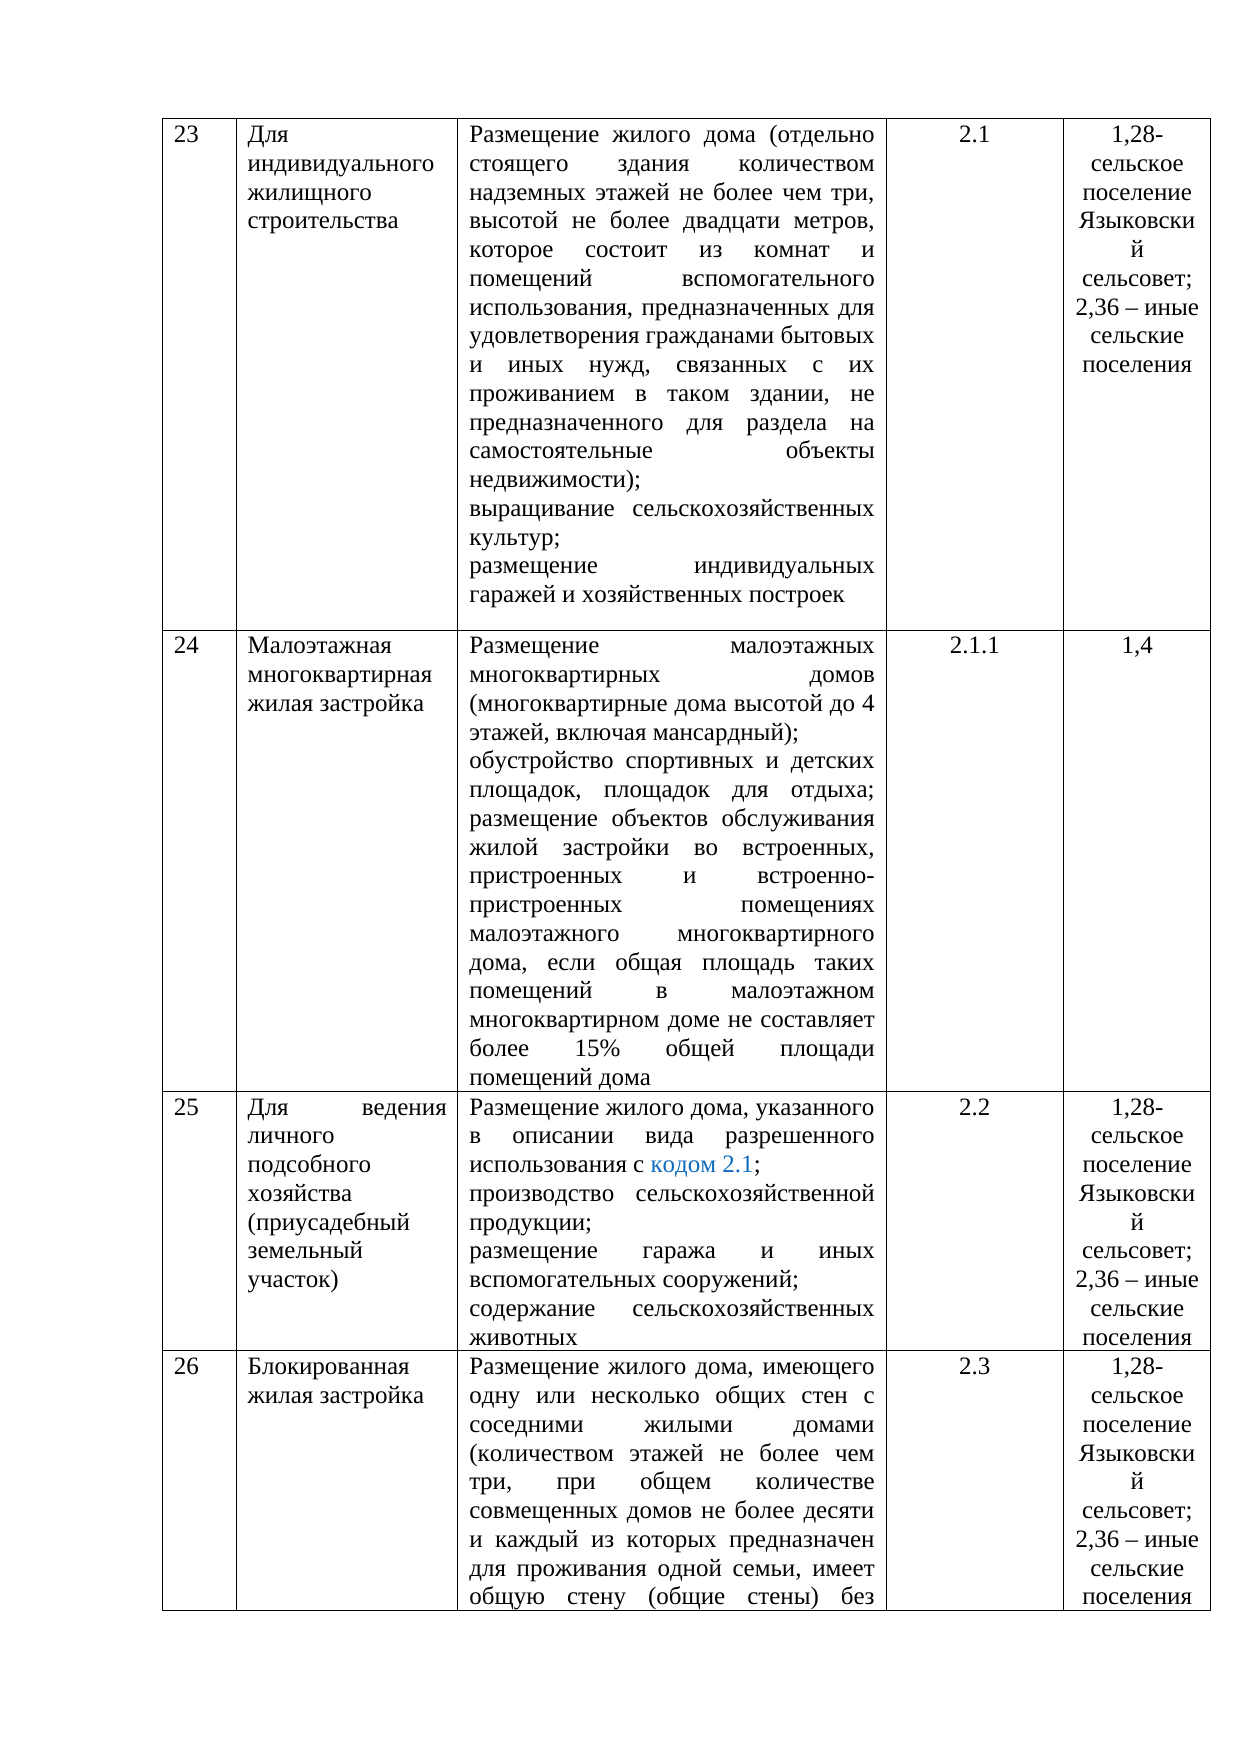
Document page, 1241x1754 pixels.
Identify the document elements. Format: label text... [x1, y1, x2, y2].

table_cell Для ведения личного подсобного хозяйства (приусадебный земельный участок) [237, 1092, 457, 1350]
table_cell 2.1 [887, 119, 1063, 629]
table_cell 2.1.1 [887, 631, 1063, 1091]
table_cell 25 [163, 1092, 236, 1350]
table_cell Размещение малоэтажных многоквартирных домов (многоквартирные дома высотой до 4 этажей, включая мансардный); обустройство спортивных и детских площадок, площадок для отдыха; размещение объектов обслуживания жилой застройки во встроенных, пристроенных и встроенно-пристроенных помещениях малоэтажного многоквартирного дома, если общая площадь таких помещений в малоэтажном многоквартирном доме не составляет более 15% общей площади помещений дома [458, 631, 886, 1091]
table_cell 1,4 [1064, 631, 1210, 1091]
table_cell Малоэтажная многоквартирная жилая застройка [237, 631, 457, 1091]
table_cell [458, 1351, 886, 1610]
table_cell Размещение жилого дома, указанного в описании вида разрешенного использования с кодом 2.1; производство сельскохозяйственной продукции; размещение гаража и иных вспомогательных сооружений; содержание сельскохозяйственных животных [458, 1092, 886, 1350]
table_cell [237, 1351, 457, 1610]
table_cell 26 [163, 1351, 236, 1610]
table_cell 2.2 [887, 1092, 1063, 1350]
table_cell 23 [163, 119, 236, 629]
table_cell 2.3 [887, 1351, 1063, 1610]
table_cell 1,28- сельское поселение Языковский сельсовет; 2,36 – иные сельские поселения [1064, 119, 1210, 629]
table_cell 1,28- сельское поселение Языковский сельсовет; 2,36 – иные сельские поселения [1064, 1092, 1210, 1350]
table_cell Размещение жилого дома (отдельно стоящего здания количеством надземных этажей не более чем три, высотой не более двадцати метров, которое состоит из комнат и помещений вспомогательного использования, предназначенных для удовлетворения гражданами бытовых и иных нужд, связанных с их проживанием в таком здании, не предназначенного для раздела на самостоятельные объекты недвижимости); выращивание сельскохозяйственных культур; размещение индивидуальных гаражей и хозяйственных построек [458, 119, 886, 629]
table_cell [1064, 1351, 1210, 1610]
table_cell 24 [163, 631, 236, 1091]
table_cell Для индивидуального жилищного строительства [237, 119, 457, 629]
